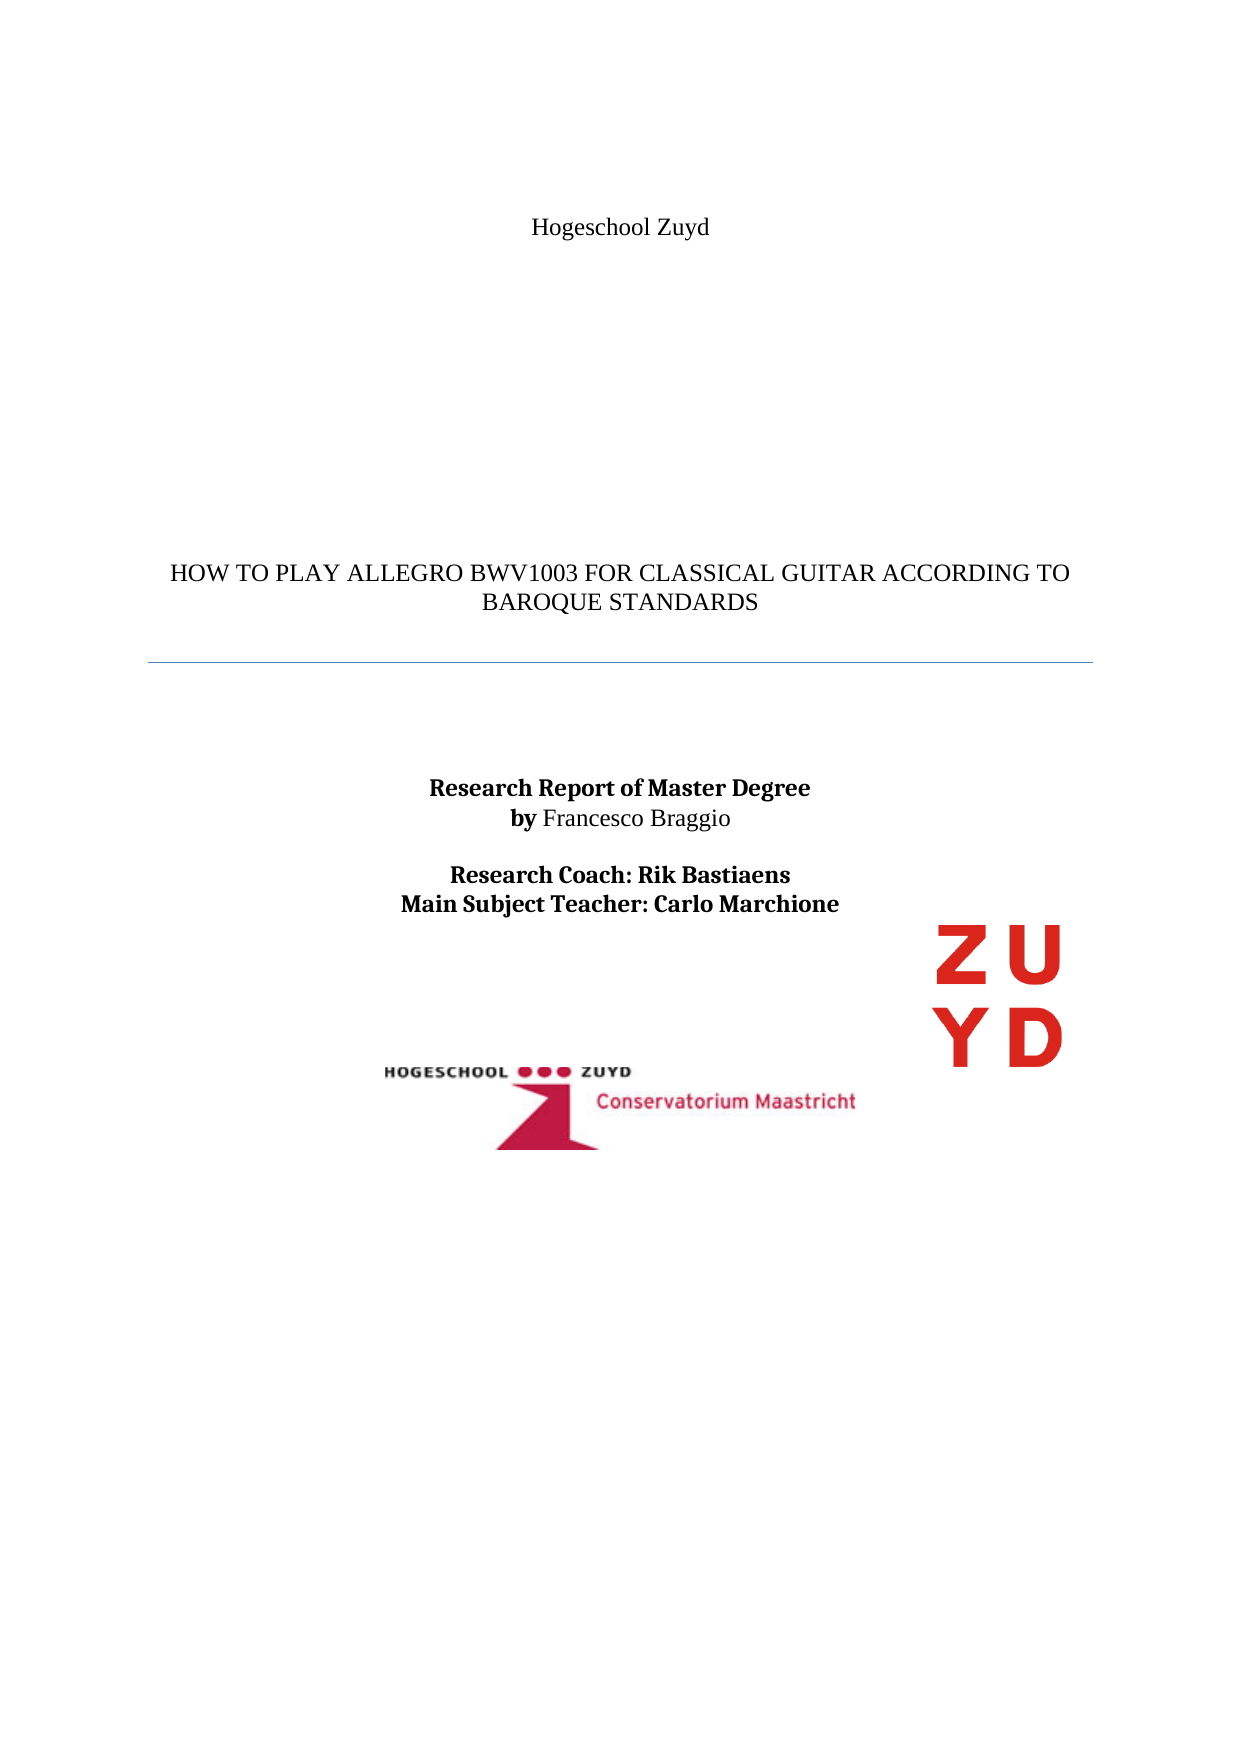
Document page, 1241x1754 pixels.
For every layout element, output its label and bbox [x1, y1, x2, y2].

picture [385, 1067, 855, 1150]
picture [931, 925, 1062, 1067]
